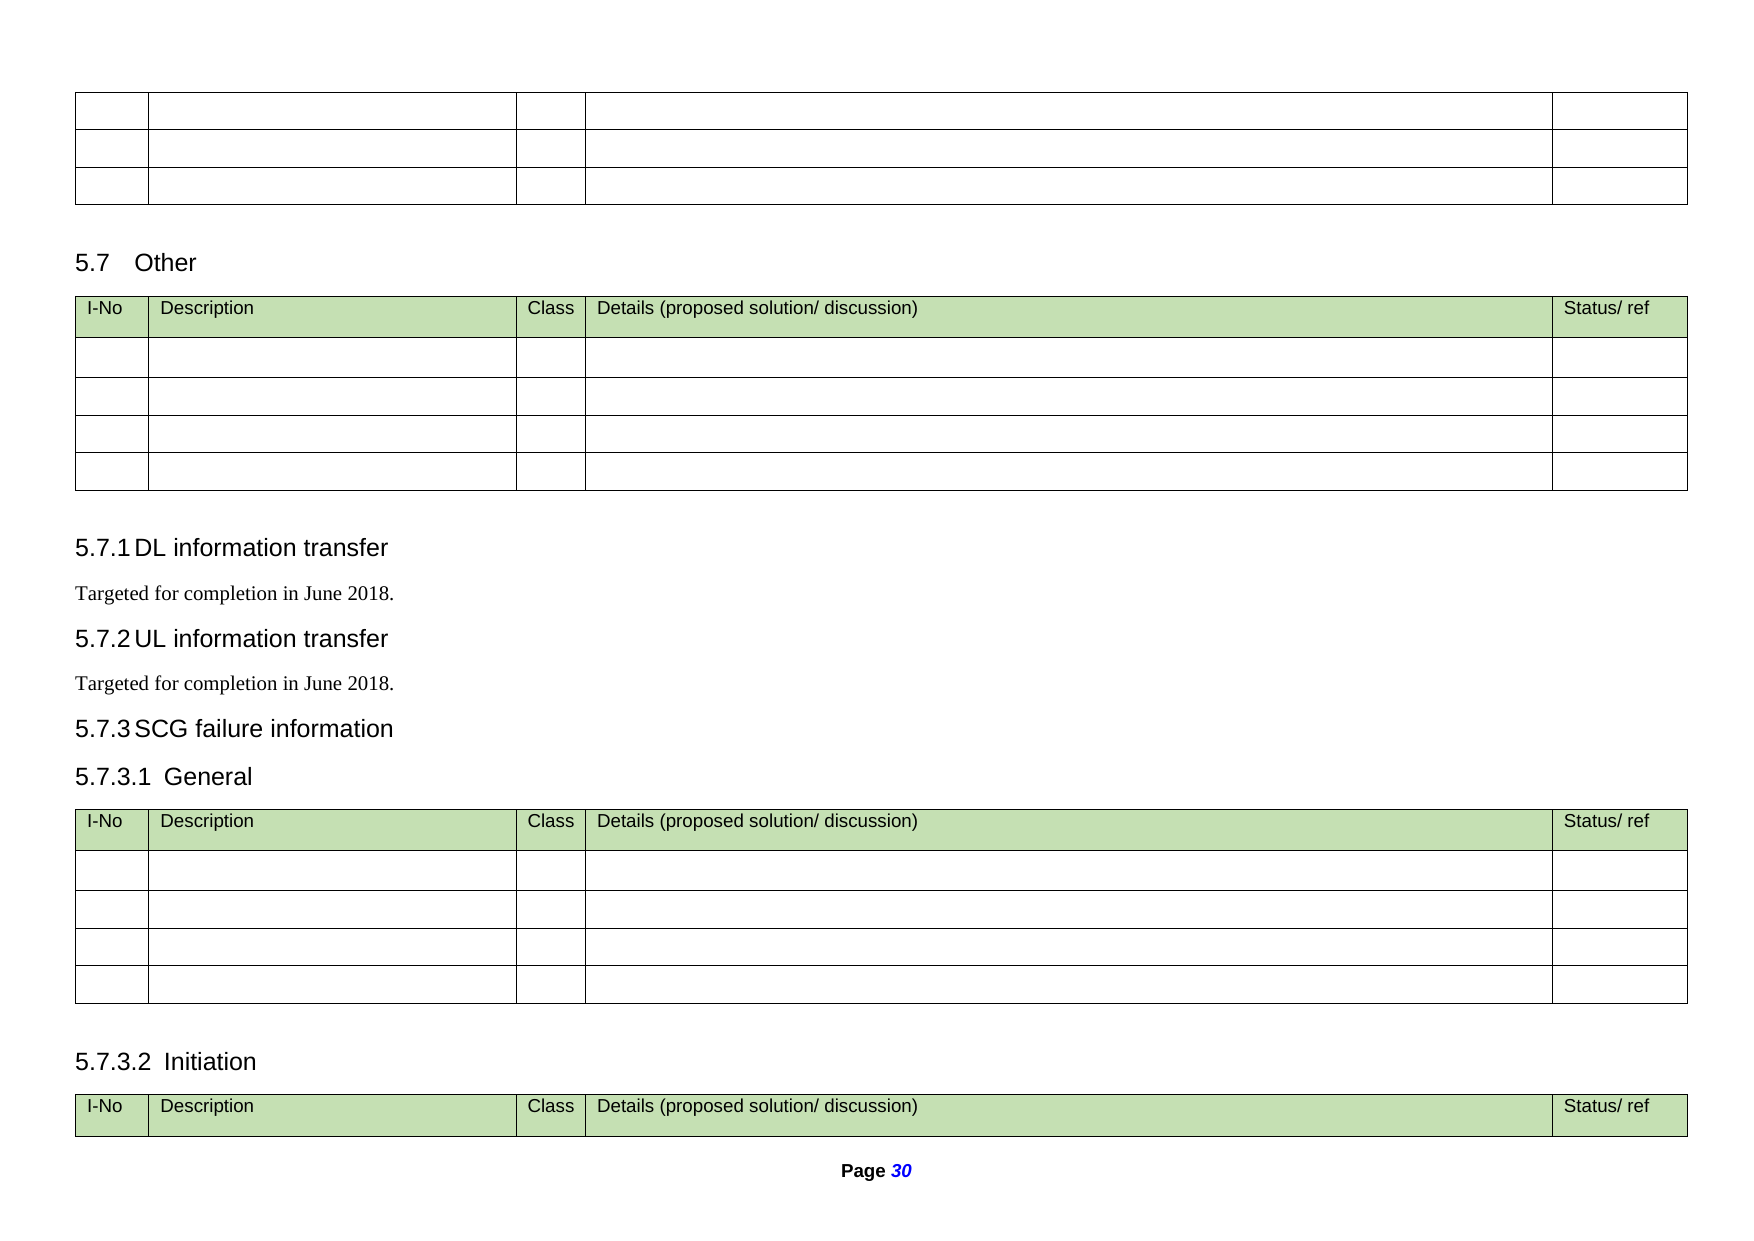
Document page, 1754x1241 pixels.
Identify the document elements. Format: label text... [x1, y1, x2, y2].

table_header Details (proposed solution/ discussion) [586, 810, 1552, 850]
table_cell [517, 378, 585, 414]
table_cell [76, 378, 148, 414]
table_header I-No [76, 810, 148, 850]
subtitle 5.7 Other [75, 248, 1679, 277]
table_cell [517, 453, 585, 489]
table_cell [1553, 966, 1687, 1003]
table_cell [586, 130, 1552, 167]
table_cell [149, 416, 516, 452]
table_cell [76, 416, 148, 452]
table_cell [149, 453, 516, 489]
subtitle 5.7.2 UL information transfer [75, 624, 1679, 652]
table_cell [1553, 378, 1687, 414]
table_cell [517, 168, 585, 204]
table_cell [586, 378, 1552, 414]
table_cell [586, 453, 1552, 489]
table_cell [586, 168, 1552, 204]
table_cell [76, 453, 148, 489]
table_cell [76, 891, 148, 928]
table_cell [1553, 338, 1687, 377]
table_cell [1553, 130, 1687, 167]
table_cell [586, 929, 1552, 965]
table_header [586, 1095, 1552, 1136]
table_header I-No [76, 1095, 148, 1136]
table_cell [1553, 453, 1687, 489]
table_cell [149, 851, 516, 890]
table_cell [1553, 93, 1687, 129]
table_cell [517, 851, 585, 890]
table_cell [149, 168, 516, 204]
table_header Status/ ref [1553, 810, 1687, 850]
table_cell [586, 891, 1552, 928]
table_cell [76, 929, 148, 965]
subtitle 5.7.1 DL information transfer [75, 533, 1679, 562]
table_header I-No [76, 297, 148, 337]
table_cell [76, 966, 148, 1003]
table_cell [1553, 416, 1687, 452]
table_cell [76, 851, 148, 890]
table_cell [586, 851, 1552, 890]
table_cell [586, 93, 1552, 129]
table_header Class [517, 297, 585, 337]
subtitle 5.7.3 SCG failure information [75, 714, 1679, 743]
table_cell [517, 338, 585, 377]
table_cell [517, 130, 585, 167]
table_header Class [517, 810, 585, 850]
table_cell [1553, 891, 1687, 928]
table_cell [586, 338, 1552, 377]
table_cell [517, 416, 585, 452]
table_cell [149, 130, 516, 167]
table_cell [149, 93, 516, 129]
table_cell [149, 338, 516, 377]
table_cell [76, 168, 148, 204]
table_cell [76, 130, 148, 167]
text Targeted for completion in June 2018. [75, 671, 1679, 695]
table_cell [517, 929, 585, 965]
table_cell [1553, 168, 1687, 204]
table_cell [149, 378, 516, 414]
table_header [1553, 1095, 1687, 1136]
table_cell [1553, 929, 1687, 965]
table_cell [517, 891, 585, 928]
table_header Description [149, 297, 516, 337]
table_cell [149, 891, 516, 928]
table_cell [76, 338, 148, 377]
table_cell [76, 93, 148, 129]
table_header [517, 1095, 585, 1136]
table_cell [586, 966, 1552, 1003]
subtitle 5.7.3.1 General [75, 762, 1679, 790]
table_header Description [149, 810, 516, 850]
table_header Status/ ref [1553, 297, 1687, 337]
table_cell [149, 966, 516, 1003]
subtitle 5.7.3.2 Initiation [75, 1047, 1679, 1076]
table_header Description [149, 1095, 516, 1136]
table_cell [1553, 851, 1687, 890]
table_cell [149, 929, 516, 965]
table_cell [586, 416, 1552, 452]
text Targeted for completion in June 2018. [75, 581, 1679, 605]
table_header Details (proposed solution/ discussion) [586, 297, 1552, 337]
table_cell [517, 93, 585, 129]
table_cell [517, 966, 585, 1003]
